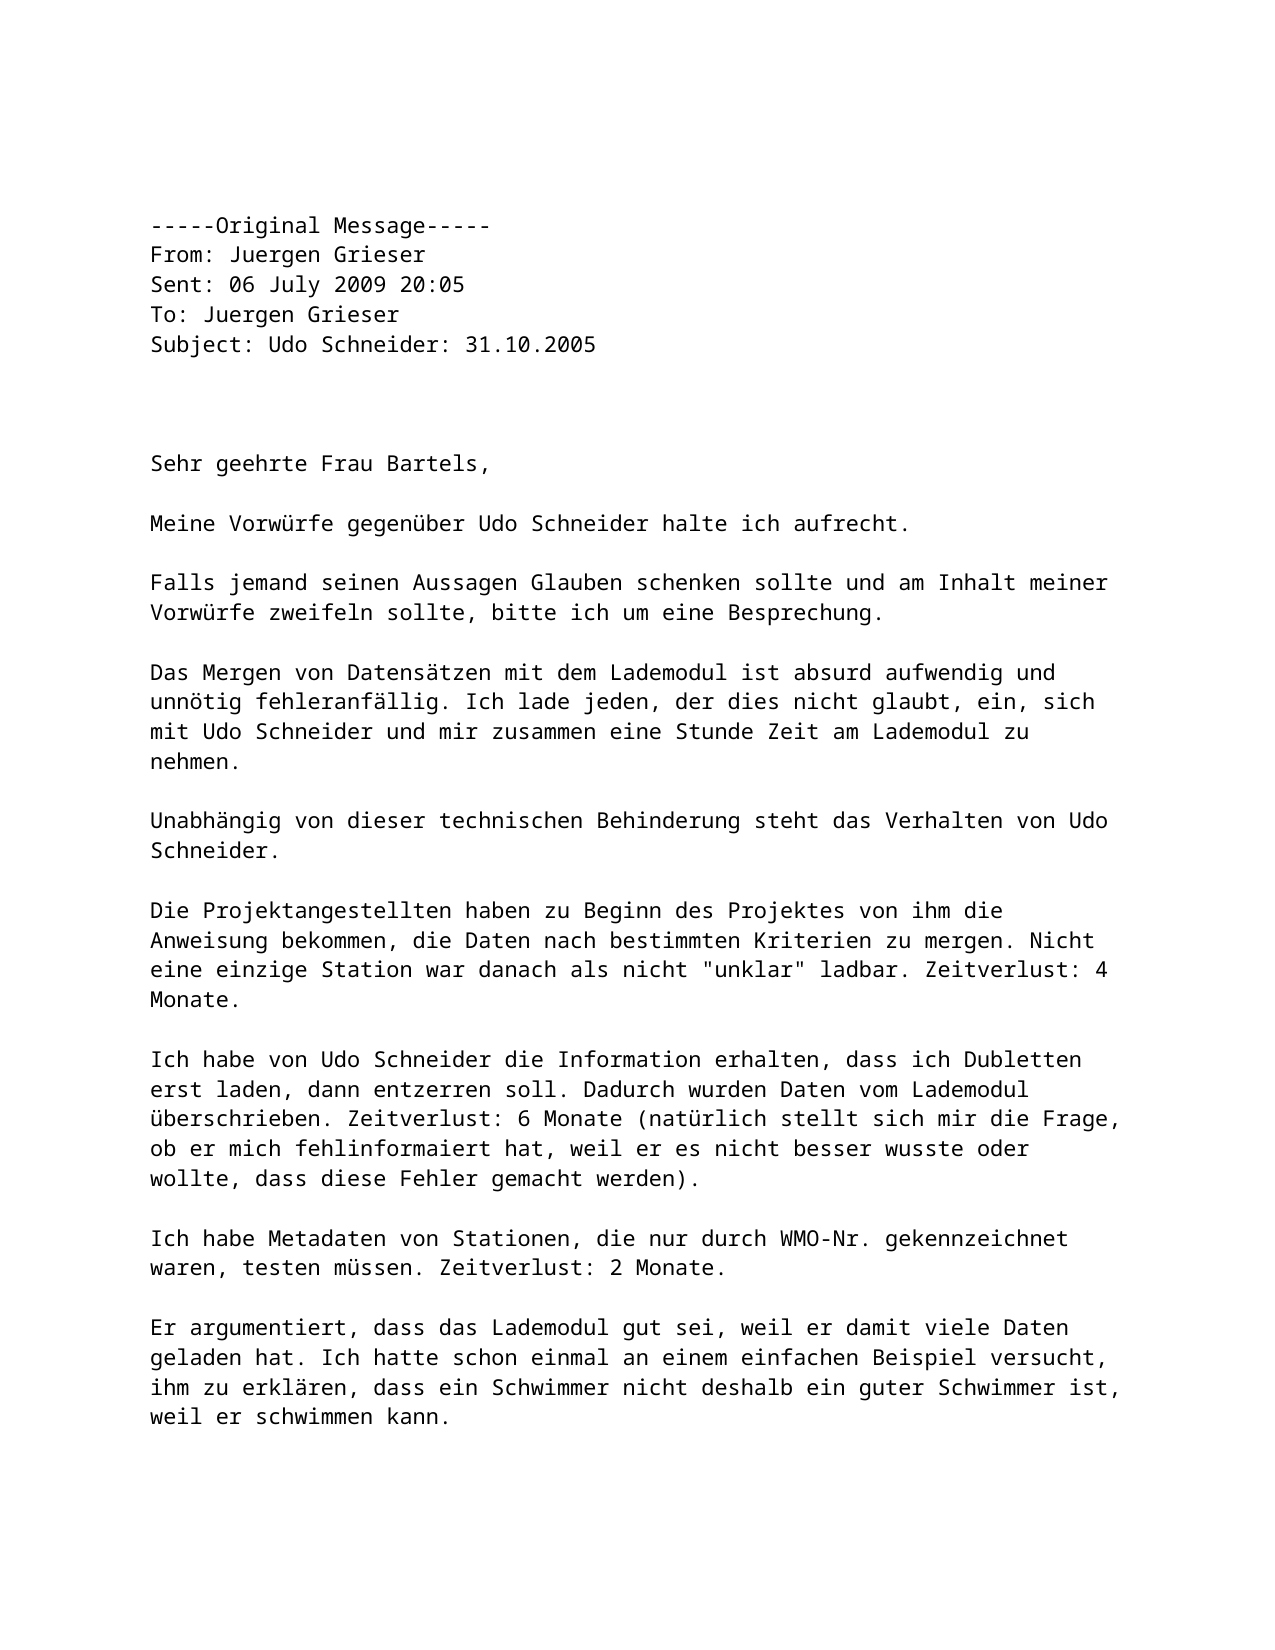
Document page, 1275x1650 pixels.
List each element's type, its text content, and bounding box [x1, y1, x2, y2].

text Die Projektangestellten haben zu Beginn des Projektes von ihm die Anweisung bekommen, die Daten nach bestimmten Kriterien zu mergen. Nicht eine einzige Station war danach als nicht "unklar" ladbar. Zeitverlust: 4 Monate. [150, 895, 1125, 1014]
text Subject: Udo Schneider: 31.10.2005 [150, 329, 1125, 358]
text Er argumentiert, dass das Lademodul gut sei, weil er damit viele Daten geladen hat. Ich hatte schon einmal an einem einfachen Beispiel versucht, ihm zu erklären, dass ein Schwimmer nicht deshalb ein guter Schwimmer ist, weil er schwimmen kann. [150, 1312, 1125, 1431]
text Sehr geehrte Frau Bartels, [150, 448, 1125, 478]
text Ich habe Metadaten von Stationen, die nur durch WMO-Nr. gekennzeichnet waren, testen müssen. Zeitverlust: 2 Monate. [150, 1222, 1125, 1282]
text Meine Vorwürfe gegenüber Udo Schneider halte ich aufrecht. [150, 507, 1125, 537]
text Das Mergen von Datensätzen mit dem Lademodul ist absurd aufwendig und unnötig fehleranfällig. Ich lade jeden, der dies nicht glaubt, ein, sich mit Udo Schneider und mir zusammen eine Stunde Zeit am Lademodul zu nehmen. [150, 656, 1125, 776]
text -----Original Message----- [150, 209, 1125, 239]
text Ich habe von Udo Schneider die Information erhalten, dass ich Dubletten erst laden, dann entzerren soll. Dadurch wurden Daten vom Lademodul überschrieben. Zeitverlust: 6 Monate (natürlich stellt sich mir die Frage, ob er mich fehlinformaiert hat, weil er es nicht besser wusste oder wollte, dass diese Fehler gemacht werden). [150, 1044, 1125, 1193]
text Sent: 06 July 2009 20:05 [150, 269, 1125, 299]
text To: Juergen Grieser [150, 299, 1125, 329]
text From: Juergen Grieser [150, 239, 1125, 269]
text Unabhängig von dieser technischen Behinderung steht das Verhalten von Udo Schneider. [150, 805, 1125, 865]
text Falls jemand seinen Aussagen Glauben schenken sollte und am Inhalt meiner Vorwürfe zweifeln sollte, bitte ich um eine Besprechung. [150, 567, 1125, 627]
